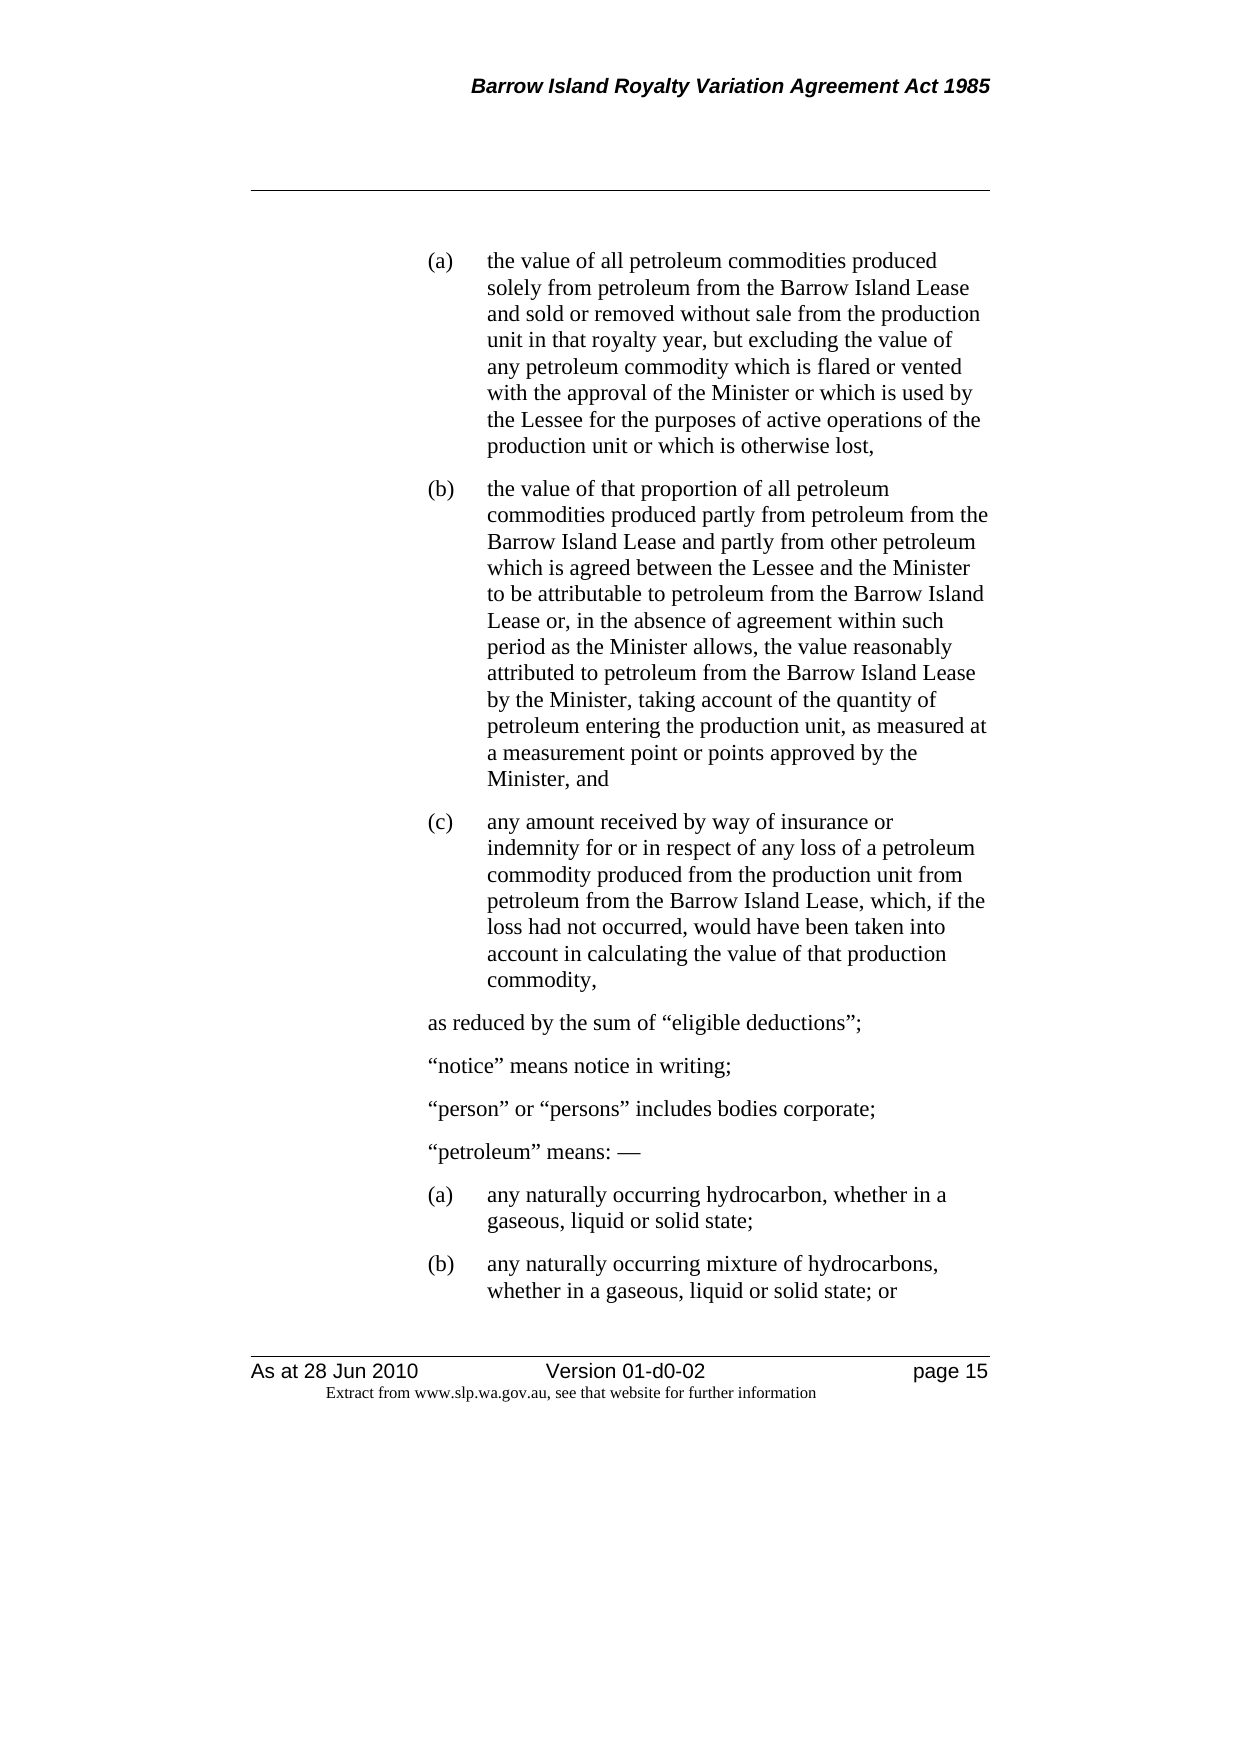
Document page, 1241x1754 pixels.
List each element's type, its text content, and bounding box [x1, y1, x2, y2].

text (b) the value of that proportion of all petroleum commodities produced partly from petroleum from the Barrow Island Lease and partly from other petroleum which is agreed between the Lessee and the Minister to be attributable to petroleum from the Barrow Island Lease or, in the absence of agreement within such period as the Minister allows, the value reasonably attributed to petroleum from the Barrow Island Lease by the Minister, taking account of the quantity of petroleum entering the production unit, as measured at a measurement point or points approved by the Minister, and [251, 475, 990, 791]
text (b) any naturally occurring mixture of hydrocarbons, whether in a gaseous, liquid or solid state; or [251, 1251, 990, 1303]
text (a) the value of all petroleum commodities produced solely from petroleum from the Barrow Island Lease and sold or removed without sale from the production unit in that royalty year, but excluding the value of any petroleum commodity which is flared or vented with the approval of the Minister or which is used by the Lessee for the purposes of active operations of the production unit or which is otherwise lost, [251, 247, 990, 458]
text “person” or “persons” includes bodies corporate; [251, 1095, 990, 1121]
text (a) any naturally occurring hydrocarbon, whether in a gaseous, liquid or solid state; [251, 1181, 990, 1234]
text “petroleum” means: — [251, 1138, 990, 1164]
text (c) any amount received by way of insurance or indemnity for or in respect of any loss of a petroleum commodity produced from the production unit from petroleum from the Barrow Island Lease, which, if the loss had not occurred, would have been taken into account in calculating the value of that production commodity, [251, 808, 990, 992]
text “notice” means notice in writing; [251, 1052, 990, 1078]
text as reduced by the sum of “eligible deductions”; [251, 1009, 990, 1035]
